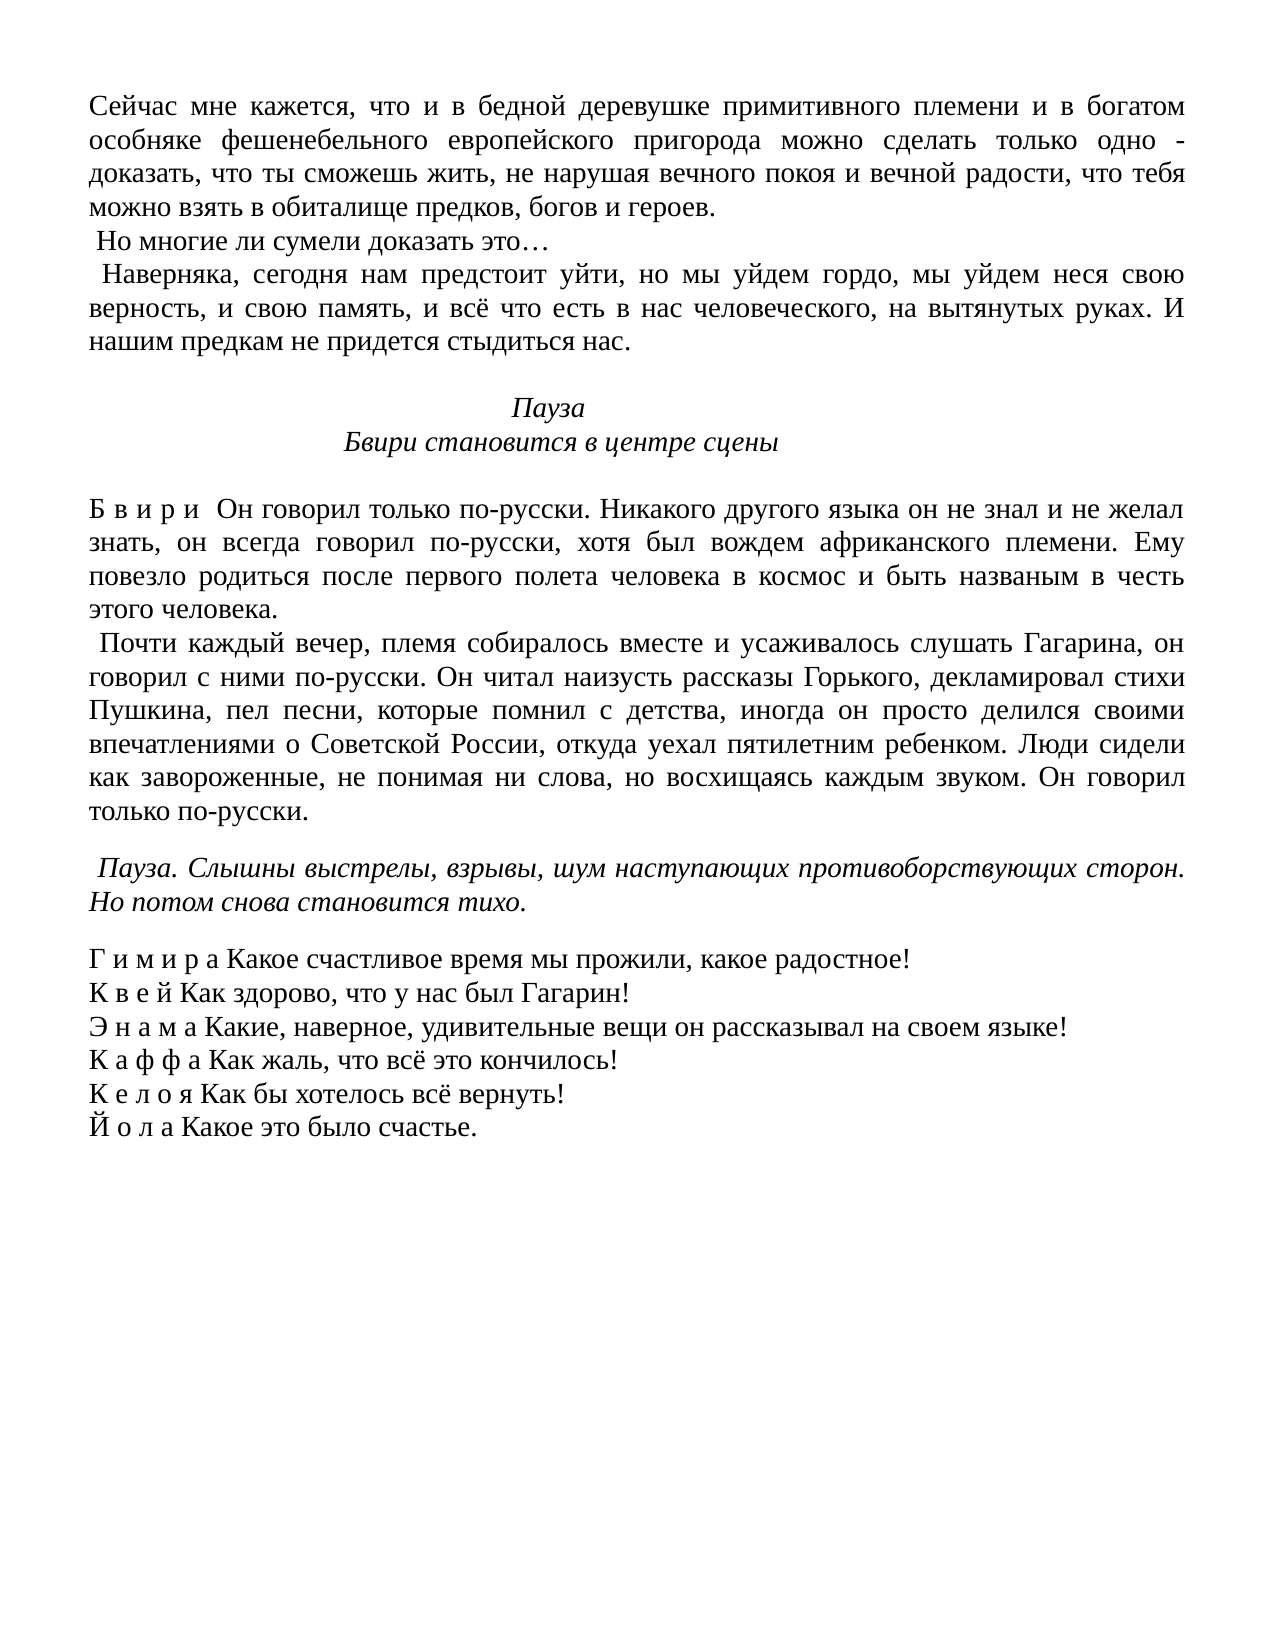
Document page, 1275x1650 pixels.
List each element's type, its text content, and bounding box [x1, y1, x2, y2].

text К а ф ф а Как жаль, что всё это кончилось! [88, 1042, 1186, 1076]
text К в е й Как здорово, что у нас был Гагарин! [88, 975, 1186, 1009]
text Бвири становится в центре сцены [88, 424, 1186, 457]
text Сейчас мне кажется, что и в бедной деревушке примитивного племени и в богатом особняке фешенебельного европейского пригорода можно сделать только одно - доказать, что ты сможешь жить, не нарушая вечного покоя и вечной радости, что тебя можно взять в обиталище предков, богов и героев. [88, 88, 1186, 223]
text Пауза [88, 390, 1186, 424]
text Пауза. Слышны выстрелы, взрывы, шум наступающих противоборствующих сторон. Но потом снова становится тихо. [88, 851, 1186, 918]
text Й о л а Какое это было счастье. [88, 1109, 1186, 1143]
text Но многие ли сумели доказать это… [88, 223, 1186, 256]
text Э н а м а Какие, наверное, удивительные вещи он рассказывал на своем языке! [88, 1009, 1186, 1042]
text К е л о я Как бы хотелось всё вернуть! [88, 1076, 1186, 1109]
text Б в и р и Он говорил только по-русски. Никакого другого языка он не знал и не желал знать, он всегда говорил по-русски, хотя был вождем африканского племени. Ему повезло родиться после первого полета человека в космос и быть названым в честь этого человека. [88, 491, 1186, 625]
text Почти каждый вечер, племя собиралось вместе и усаживалось слушать Гагарина, он говорил с ними по-русски. Он читал наизусть рассказы Горького, декламировал стихи Пушкина, пел песни, которые помнил с детства, иногда он просто делился своими впечатлениями о Советской России, откуда уехал пятилетним ребенком. Люди сидели как завороженные, не понимая ни слова, но восхищаясь каждым звуком. Он говорил только по-русски. [88, 625, 1186, 826]
text Г и м и р а Какое счастливое время мы прожили, какое радостное! [88, 942, 1186, 975]
text Наверняка, сегодня нам предстоит уйти, но мы уйдем гордо, мы уйдем неся свою верность, и свою память, и всё что есть в нас человеческого, на вытянутых руках. И нашим предкам не придется стыдиться нас. [88, 256, 1186, 357]
